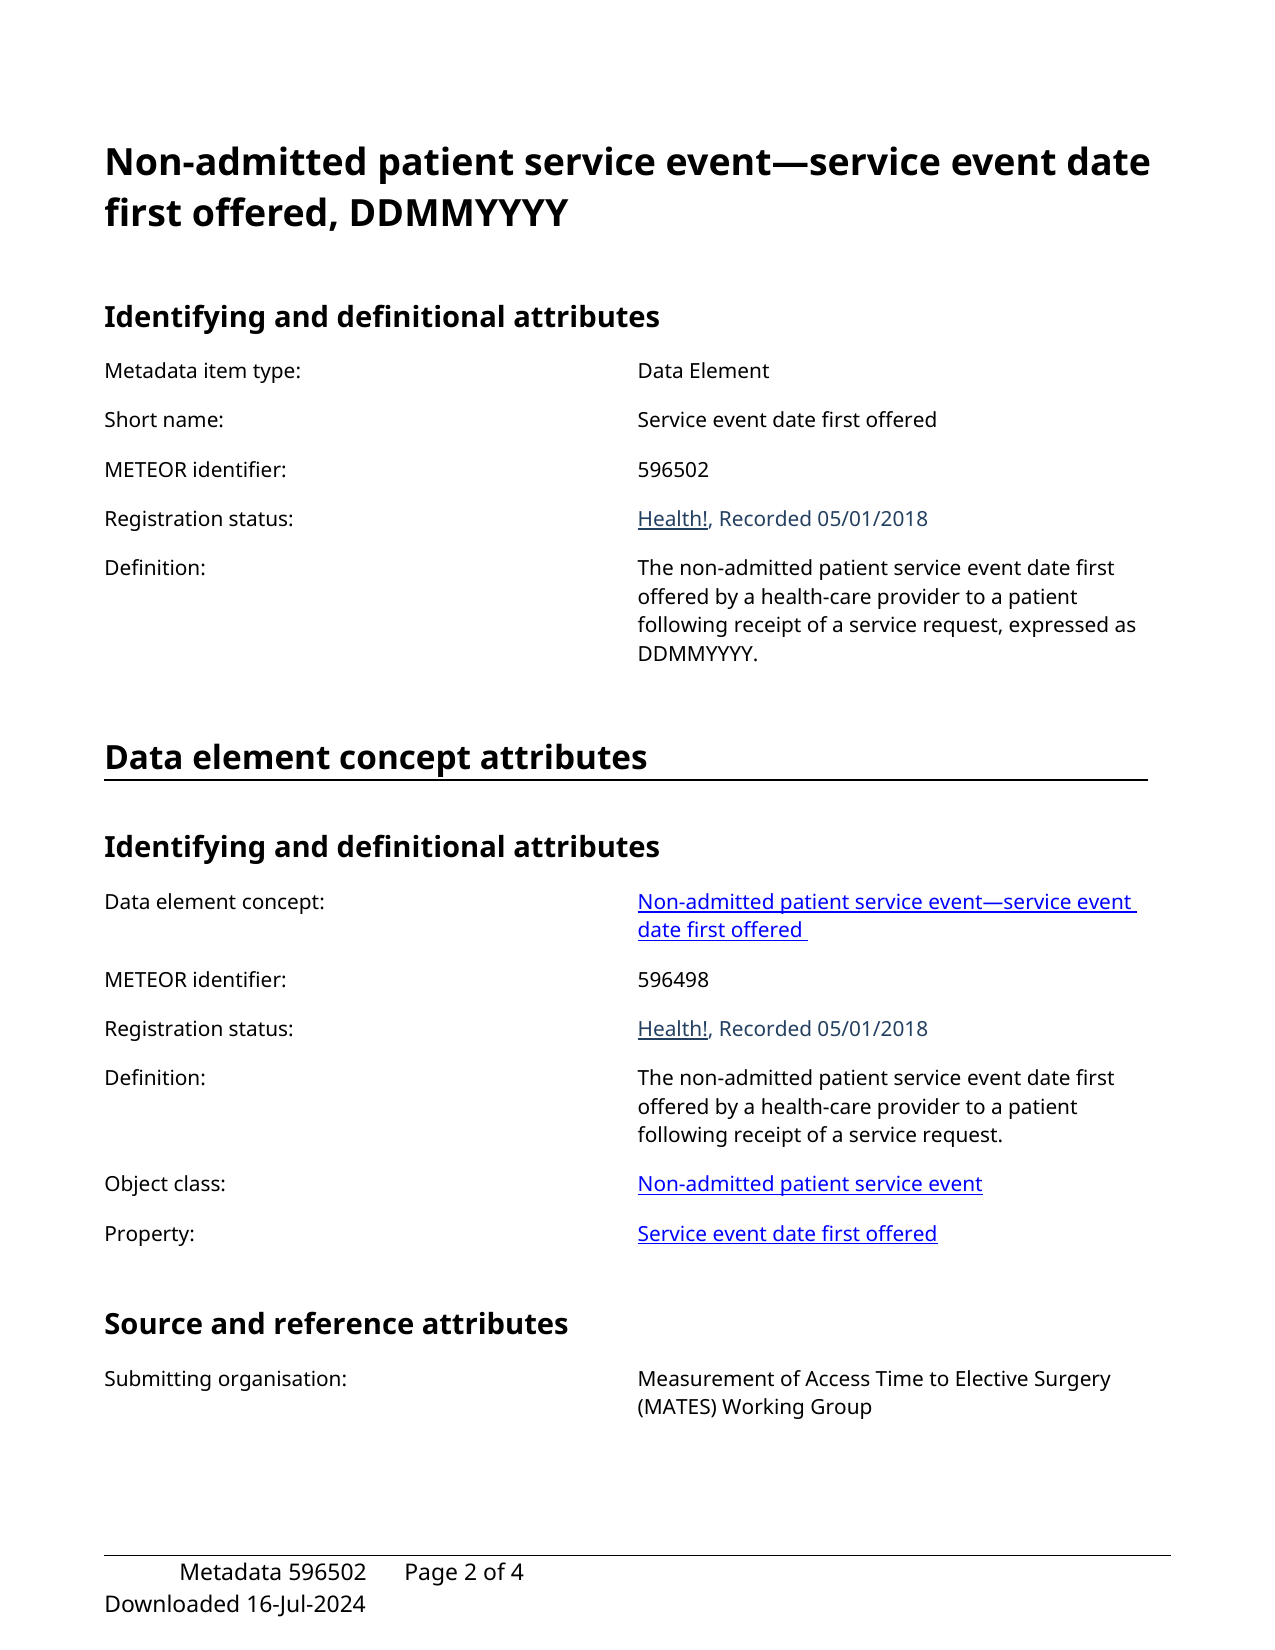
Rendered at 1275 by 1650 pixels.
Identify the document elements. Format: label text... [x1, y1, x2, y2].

table_cell Definition: [93, 1053, 626, 1159]
table_cell Definition: [93, 543, 626, 678]
table_cell Data Element [626, 346, 1159, 395]
table_cell Service event date first offered [626, 395, 1159, 444]
table_cell Data element concept: [93, 877, 626, 954]
table_cell Property: [93, 1209, 626, 1258]
table_cell Source and reference attributes [93, 1258, 1159, 1354]
subtitle Non-admitted patient service event—service event date first offered, DDMMYYYY [104, 135, 1171, 237]
table_cell The non-admitted patient service event date first offered by a health-care provider to a patient following receipt of a service request. [626, 1053, 1159, 1159]
table_cell Registration status: [93, 1004, 626, 1053]
table_cell Object class: [93, 1159, 626, 1208]
table_cell Health!, Recorded 05/01/2018 [626, 494, 1159, 543]
table_cell Health!, Recorded 05/01/2018 [626, 1004, 1159, 1053]
table_cell Metadata item type: [93, 346, 626, 395]
table_cell 596498 [626, 955, 1159, 1004]
table_cell Service event date first offered [626, 1209, 1159, 1258]
table_cell 596502 [626, 445, 1159, 494]
table_header Data element concept attributes [93, 709, 1159, 781]
table_cell Measurement of Access Time to Elective Surgery (MATES) Working Group [626, 1354, 1159, 1488]
table_cell Submitting organisation: [93, 1354, 626, 1488]
table_header Identifying and definitional attributes [93, 250, 1159, 346]
table_cell Registration status: [93, 494, 626, 543]
table_cell Identifying and definitional attributes [93, 781, 1159, 877]
table_cell The non-admitted patient service event date first offered by a health-care provider to a patient following receipt of a service request, expressed as DDMMYYYY. [626, 543, 1159, 678]
table_cell Non-admitted patient service event—service event date first offered [626, 877, 1159, 954]
table_cell METEOR identifier: [93, 955, 626, 1004]
table_cell METEOR identifier: [93, 445, 626, 494]
table_cell Non-admitted patient service event [626, 1159, 1159, 1208]
table_cell Short name: [93, 395, 626, 444]
